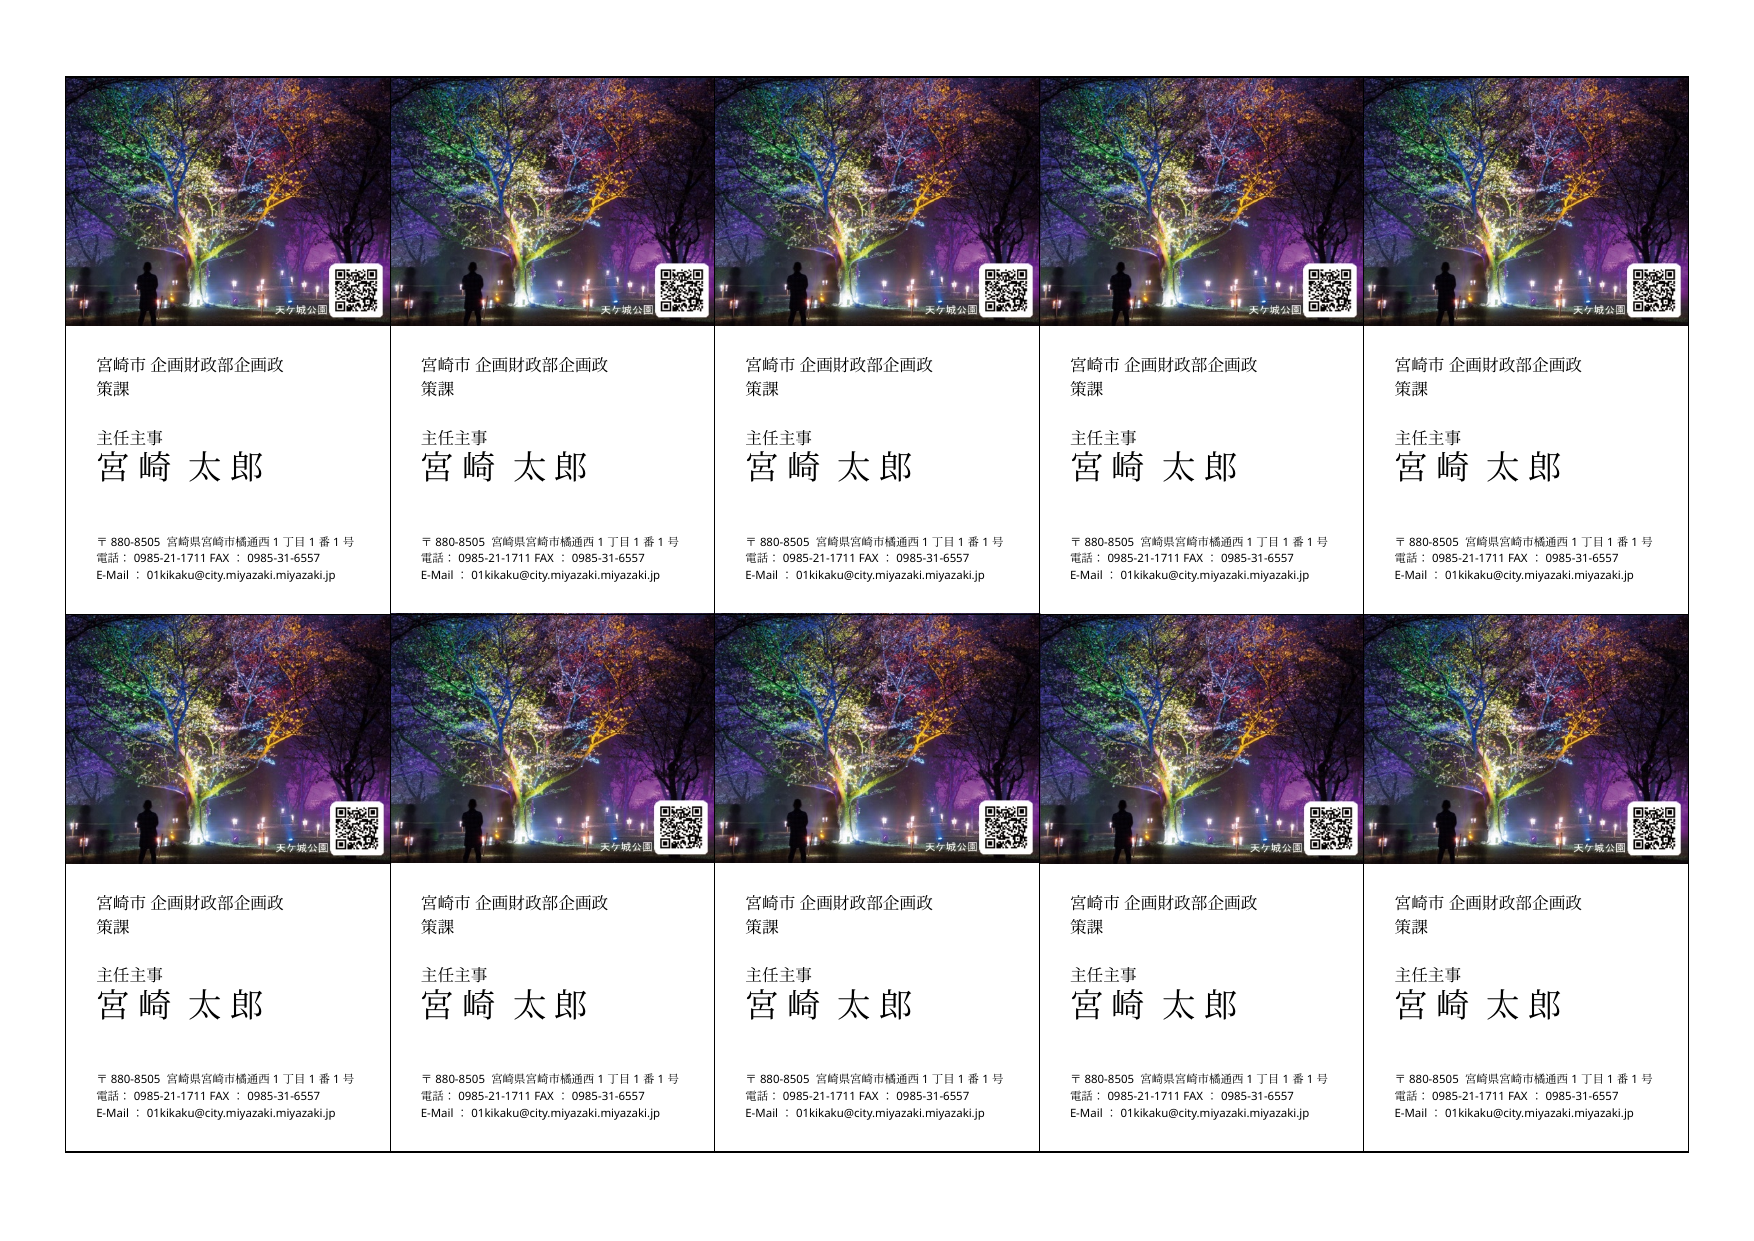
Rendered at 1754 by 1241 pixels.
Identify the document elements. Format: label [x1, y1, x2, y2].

table_cell [66, 615, 390, 1151]
table_header [391, 78, 714, 614]
table_cell [715, 615, 1039, 1151]
table_header [1364, 78, 1688, 614]
table_cell [391, 615, 714, 1151]
table_header [1040, 78, 1363, 614]
table_cell [1364, 615, 1688, 1151]
table_header [66, 78, 390, 614]
table_cell [1040, 615, 1363, 1151]
table_header [715, 78, 1039, 614]
